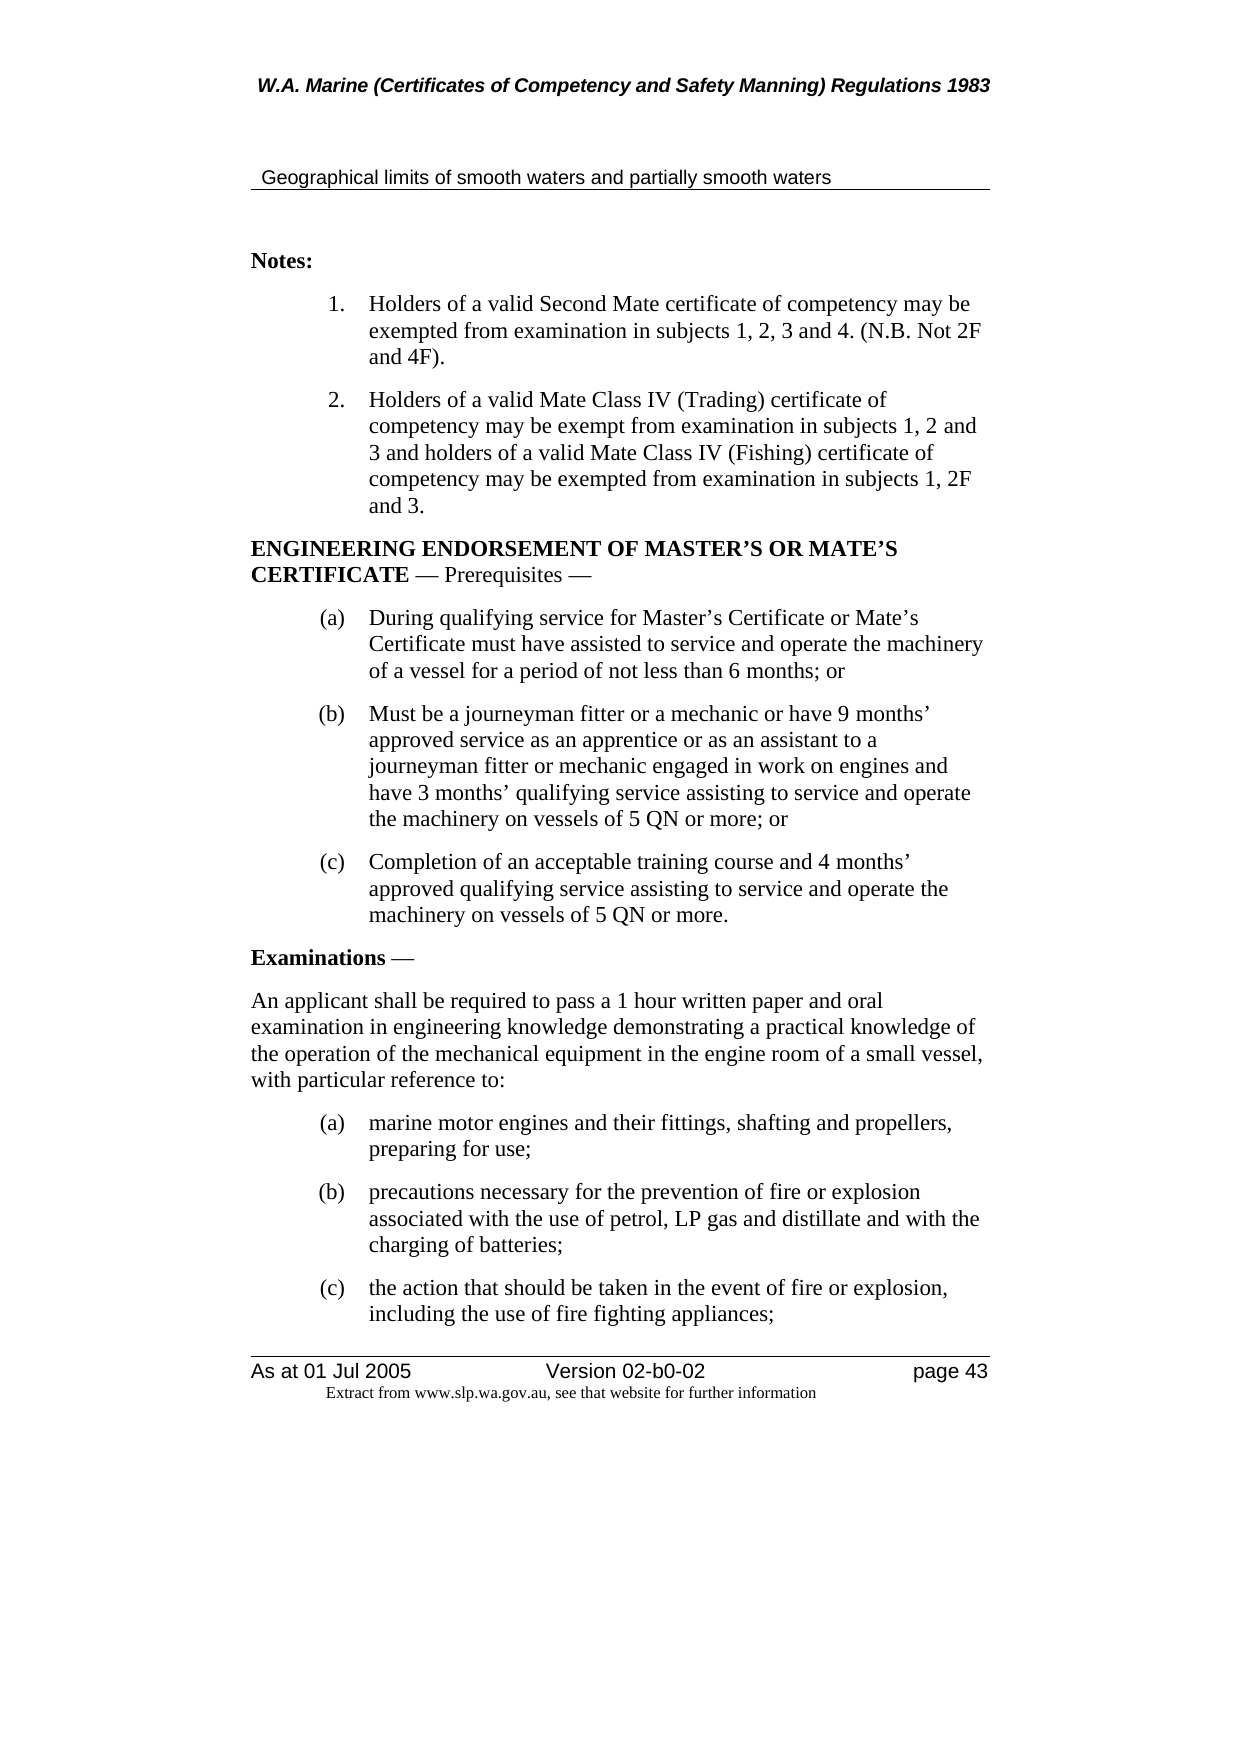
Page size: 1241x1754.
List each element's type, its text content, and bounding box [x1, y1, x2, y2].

text (b) precautions necessary for the prevention of fire or explosion associated with the use of petrol, LP gas and distillate and with the charging of batteries; [251, 1178, 990, 1257]
text 2. Holders of a valid Mate Class IV (Trading) certificate of competency may be exempt from examination in subjects 1, 2 and 3 and holders of a valid Mate Class IV (Fishing) certificate of competency may be exempted from examination in subjects 1, 2F and 3. [251, 386, 990, 518]
text ENGINEERING ENDORSEMENT OF MASTER’S OR MATE’S CERTIFICATE — Prerequisites — [251, 535, 990, 587]
text 1. Holders of a valid Second Mate certificate of competency may be exempted from examination in subjects 1, 2, 3 and 4. (N.B. Not 2F and 4F). [251, 291, 990, 369]
text (a) marine motor engines and their fittings, shafting and propellers, preparing for use; [251, 1109, 990, 1162]
text (b) Must be a journeyman fitter or a mechanic or have 9 months’ approved service as an apprentice or as an assistant to a journeyman fitter or mechanic engaged in work on engines and have 3 months’ qualifying service assisting to service and operate the machinery on vessels of 5 QN or more; or [251, 700, 990, 832]
text Notes: [251, 247, 990, 274]
text (a) During qualifying service for Master’s Certificate or Mate’s Certificate must have assisted to service and operate the machinery of a vessel for a period of not less than 6 months; or [251, 604, 990, 683]
text Examinations — [251, 944, 990, 970]
text (c) Completion of an acceptable training course and 4 months’ approved qualifying service assisting to service and operate the machinery on vessels of 5 QN or more. [251, 848, 990, 927]
text An applicant shall be required to pass a 1 hour written paper and oral examination in engineering knowledge demonstrating a practical knowledge of the operation of the mechanical equipment in the engine room of a small vessel, with particular reference to: [251, 987, 990, 1092]
text (c) the action that should be taken in the event of fire or explosion, including the use of fire fighting appliances; [251, 1274, 990, 1327]
